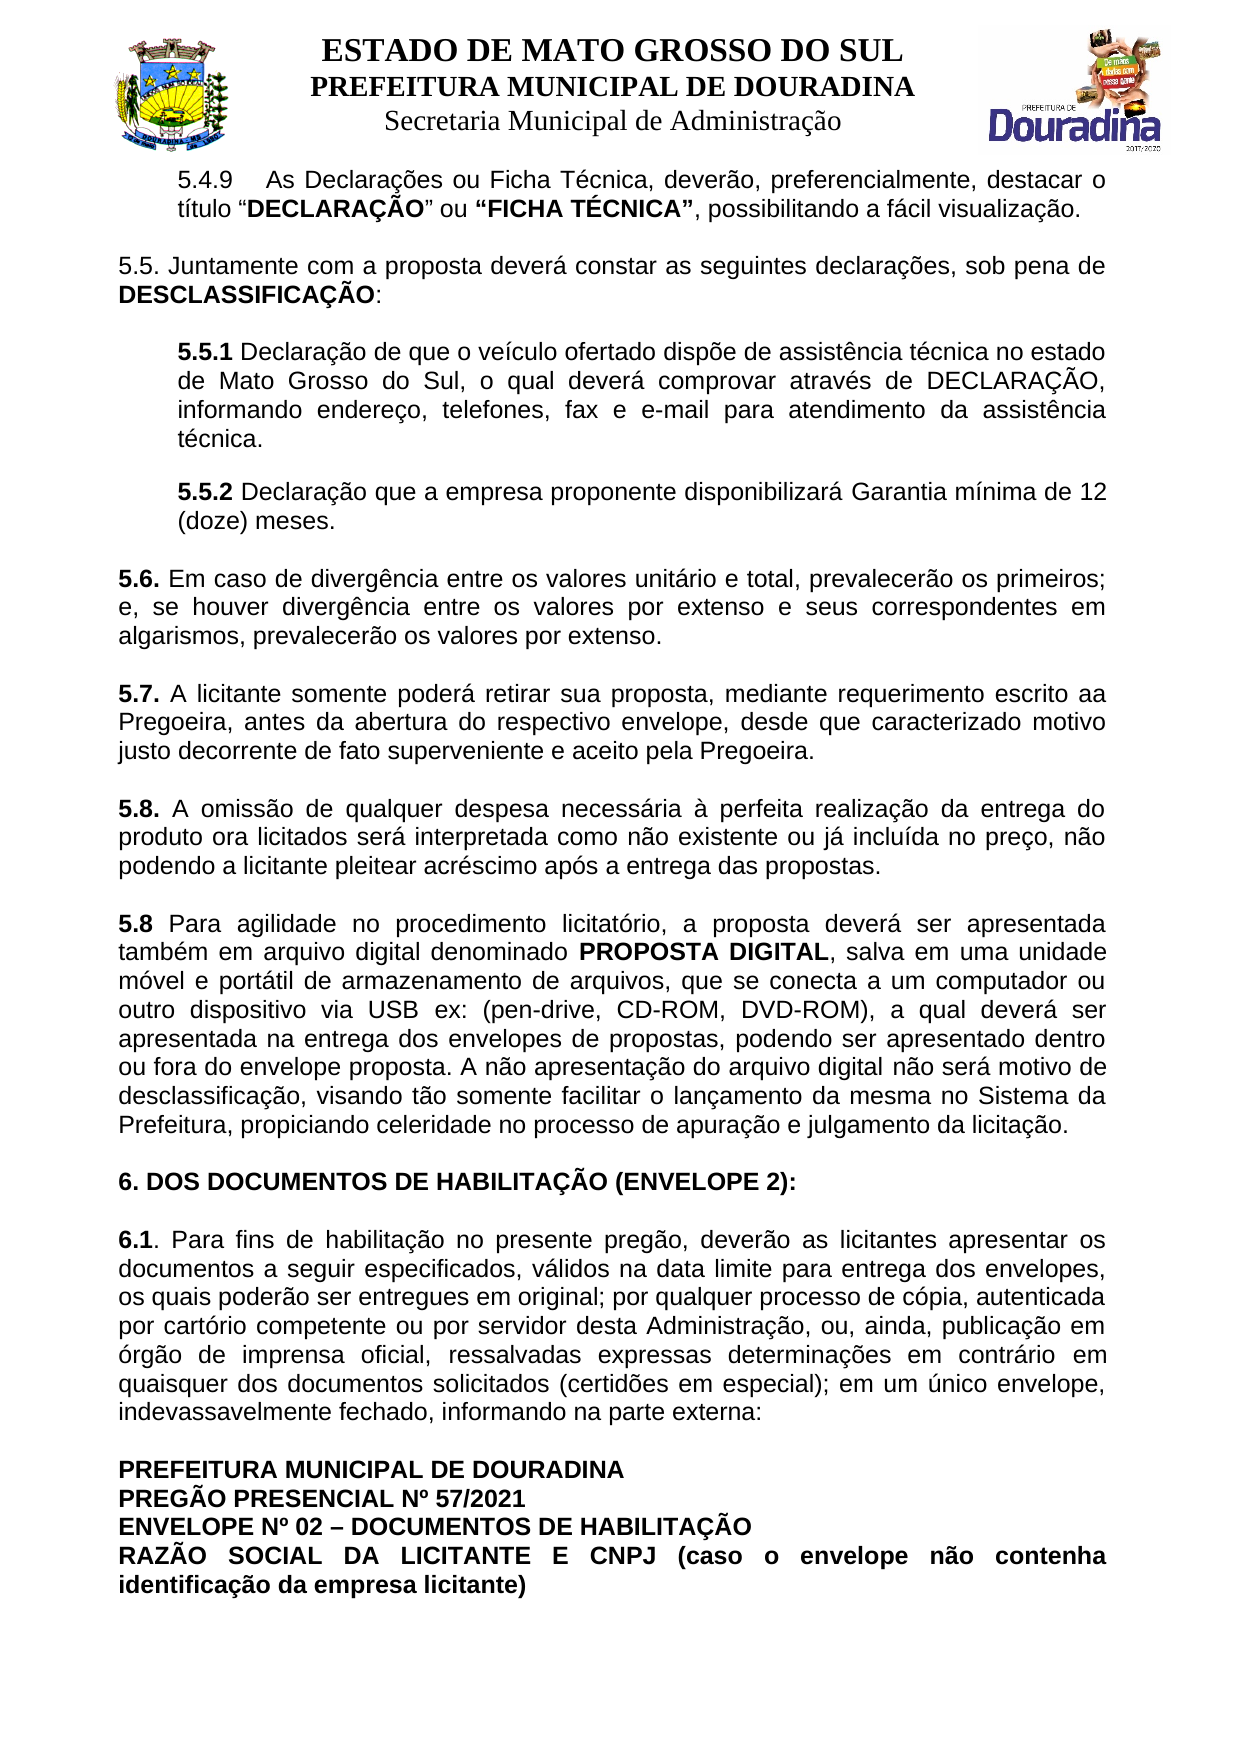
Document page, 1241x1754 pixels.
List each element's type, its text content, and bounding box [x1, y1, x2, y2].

text PREFEITURA MUNICIPAL DE DOURADINA [118, 1455, 1107, 1484]
text 6. DOS DOCUMENTOS DE HABILITAÇÃO (ENVELOPE 2): [118, 1167, 1107, 1196]
text RAZÃO SOCIAL DA LICITANTE E CNPJ (caso o envelope não contenha identificação da empresa licitante) [118, 1541, 1107, 1599]
picture [978, 25, 1171, 155]
text 5.5. Juntamente com a proposta deverá constar as seguintes declarações, sob pena de DESCLASSIFICAÇÃO: [118, 251, 1107, 309]
text PREGÃO PRESENCIAL Nº 57/2021 [118, 1484, 1107, 1512]
text 5.6. Em caso de divergência entre os valores unitário e total, prevalecerão os primeiros; e, se houver divergência entre os valores por extenso e seus correspondentes em algarismos, prevalecerão os valores por extenso. [118, 564, 1107, 650]
text 5.5.2 Declaração que a empresa proponente disponibilizará Garantia mínima de 12 (doze) meses. [177, 477, 1107, 535]
text 5.8 Para agilidade no procedimento licitatório, a proposta deverá ser apresentada também em arquivo digital denominado PROPOSTA DIGITAL, salva em uma unidade móvel e portátil de armazenamento de arquivos, que se conecta a um computador ou outro dispositivo via USB ex: (pen-drive, CD-ROM, DVD-ROM), a qual deverá ser apresentada na entrega dos envelopes de propostas, podendo ser apresentado dentro ou fora do envelope proposta. A não apresentação do arquivo digital não será motivo de desclassificação, visando tão somente facilitar o lançamento da mesma no Sistema da Prefeitura, propiciando celeridade no processo de apuração e julgamento da licitação. [118, 909, 1107, 1139]
picture [104, 25, 237, 162]
text ENVELOPE Nº 02 – DOCUMENTOS DE HABILITAÇÃO [118, 1512, 1107, 1541]
text 5.8. A omissão de qualquer despesa necessária à perfeita realização da entrega do produto ora licitados será interpretada como não existente ou já incluída no preço, não podendo a licitante pleitear acréscimo após a entrega das propostas. [118, 794, 1107, 880]
text 6.1. Para fins de habilitação no presente pregão, deverão as licitantes apresentar os documentos a seguir especificados, válidos na data limite para entrega dos envelopes, os quais poderão ser entregues em original; por qualquer processo de cópia, autenticada por cartório competente ou por servidor desta Administração, ou, ainda, publicação em órgão de imprensa oficial, ressalvadas expressas determinações em contrário em quaisquer dos documentos solicitados (certidões em especial); em um único envelope, indevassavelmente fechado, informando na parte externa: [118, 1225, 1107, 1426]
text 5.4.9 As Declarações ou Ficha Técnica, deverão, preferencialmente, destacar o título “DECLARAÇÃO” ou “FICHA TÉCNICA”, possibilitando a fácil visualização. [177, 165, 1107, 222]
text 5.5.1 Declaração de que o veículo ofertado dispõe de assistência técnica no estado de Mato Grosso do Sul, o qual deverá comprovar através de DECLARAÇÃO, informando endereço, telefones, fax e e-mail para atendimento da assistência técnica. [177, 337, 1107, 452]
text 5.7. A licitante somente poderá retirar sua proposta, mediante requerimento escrito aa Pregoeira, antes da abertura do respectivo envelope, desde que caracterizado motivo justo decorrente de fato superveniente e aceito pela Pregoeira. [118, 679, 1107, 765]
